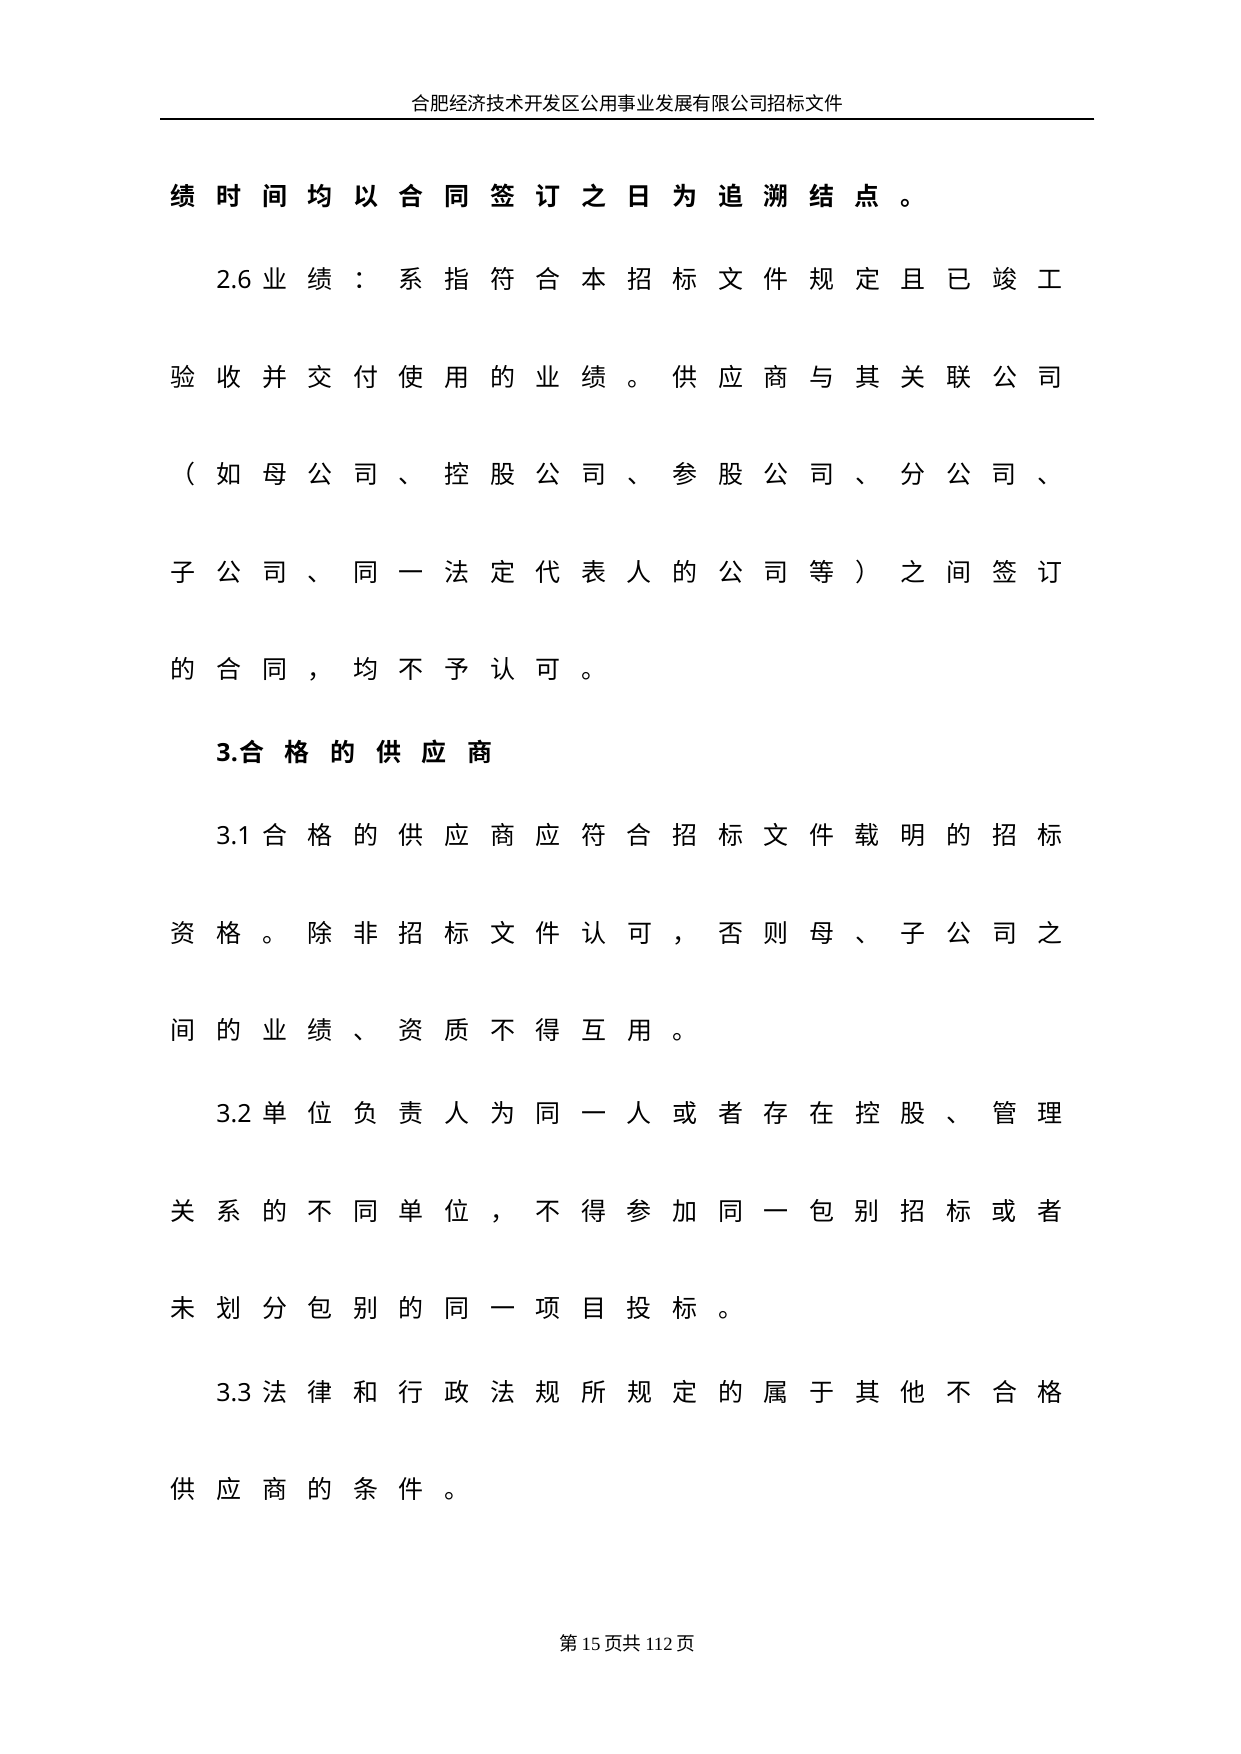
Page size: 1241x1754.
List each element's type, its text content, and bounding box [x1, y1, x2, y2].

text 3.3法律和行政法规所规定的属于其他不合格供应商的条件。 [171, 1358, 1083, 1520]
text 3.2单位负责人为同一人或者存在控股、管理关系的不同单位，不得参加同一包别招标或者未划分包别的同一项目投标。 [171, 1079, 1083, 1339]
text 3.合格的供应商 [171, 718, 1083, 783]
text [171, 162, 1083, 227]
text 2.6业绩：系指符合本招标文件规定且已竣工验收并交付使用的业绩。供应商与其关联公司（如母公司、控股公司、参股公司、分公司、子公司、同一法定代表人的公司等）之间签订的合同，均不予认可。 [171, 245, 1083, 700]
text 3.1合格的供应商应符合招标文件载明的招标资格。除非招标文件认可，否则母、子公司之间的业绩、资质不得互用。 [171, 801, 1083, 1061]
